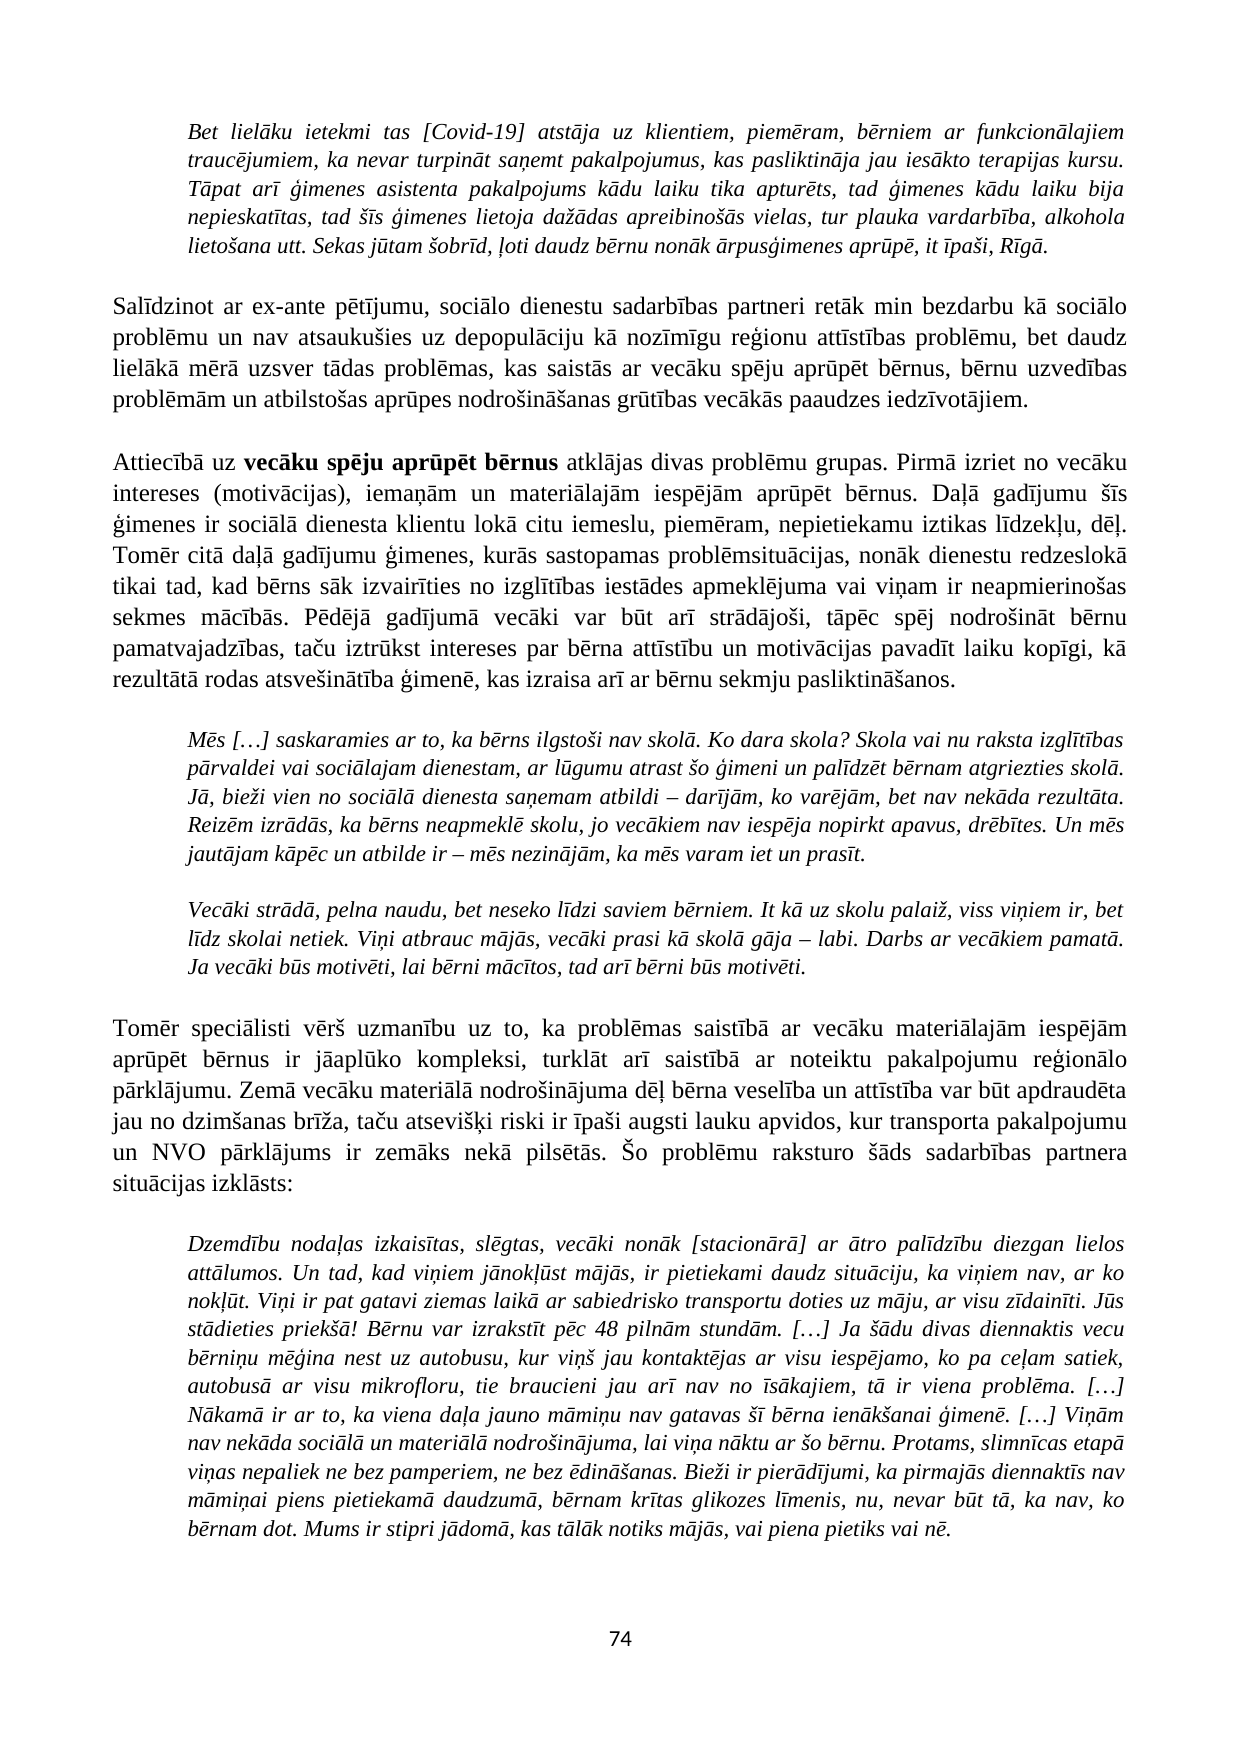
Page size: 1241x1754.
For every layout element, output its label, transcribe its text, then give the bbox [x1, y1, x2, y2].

text Mēs […] saskaramies ar to, ka bērns ilgstoši nav skolā. Ko dara skola? Skola vai nu raksta izglītības pārvaldei vai sociālajam dienestam, ar lūgumu atrast šo ģimeni un palīdzēt bērnam atgriezties skolā. Jā, bieži vien no sociālā dienesta saņemam atbildi – darījām, ko varējām, bet nav nekāda rezultāta. Reizēm izrādās, ka bērns neapmeklē skolu, jo vecākiem nav iespēja nopirkt apavus, drēbītes. Un mēs jautājam kāpēc un atbilde ir – mēs nezinājām, ka mēs varam iet un prasīt. [187, 726, 1128, 866]
text Tomēr speciālisti vērš uzmanību uz to, ka problēmas saistībā ar vecāku materiālajām iespējām aprūpēt bērnus ir jāaplūko kompleksi, turklāt arī saistībā ar noteiktu pakalpojumu reģionālo pārklājumu. Zemā vecāku materiālā nodrošinājuma dēļ bērna veselība un attīstība var būt apdraudēta jau no dzimšanas brīža, taču atsevišķi riski ir īpaši augsti lauku apvidos, kur transporta pakalpojumu un NVO pārklājums ir zemāks nekā pilsētās. Šo problēmu raksturo šāds sadarbības partnera situācijas izklāsts: [112, 1013, 1128, 1197]
text Bet lielāku ietekmi tas [Covid-19] atstāja uz klientiem, piemēram, bērniem ar funkcionālajiem traucējumiem, ka nevar turpināt saņemt pakalpojumus, kas pasliktināja jau iesākto terapijas kursu. Tāpat arī ģimenes asistenta pakalpojums kādu laiku tika apturēts, tad ģimenes kādu laiku bija nepieskatītas, tad šīs ģimenes lietoja dažādas apreibinošās vielas, tur plauka vardarbība, alkohola lietošana utt. Sekas jūtam šobrīd, ļoti daudz bērnu nonāk ārpusģimenes aprūpē, it īpaši, Rīgā. [187, 118, 1128, 258]
text Dzemdību nodaļas izkaisītas, slēgtas, vecāki nonāk [stacionārā] ar ātro palīdzību diezgan lielos attālumos. Un tad, kad viņiem jānokļūst mājās, ir pietiekami daudz situāciju, ka viņiem nav, ar ko nokļūt. Viņi ir pat gatavi ziemas laikā ar sabiedrisko transportu doties uz māju, ar visu zīdainīti. Jūs stādieties priekšā! Bērnu var izrakstīt pēc 48 pilnām stundām. […] Ja šādu divas diennaktis vecu bērniņu mēģina nest uz autobusu, kur viņš jau kontaktējas ar visu iespējamo, ko pa ceļam satiek, autobusā ar visu mikrofloru, tie braucieni jau arī nav no īsākajiem, tā ir viena problēma. […] Nākamā ir ar to, ka viena daļa jauno māmiņu nav gatavas šī bērna ienākšanai ģimenē. […] Viņām nav nekāda sociālā un materiālā nodrošinājuma, lai viņa nāktu ar šo bērnu. Protams, slimnīcas etapā viņas nepaliek ne bez pamperiem, ne bez ēdināšanas. Bieži ir pierādījumi, ka pirmajās diennaktīs nav māmiņai piens pietiekamā daudzumā, bērnam krītas glikozes līmenis, nu, nevar būt tā, ka nav, ko bērnam dot. Mums ir stipri jādomā, kas tālāk notiks mājās, vai piena pietiks vai nē. [187, 1230, 1128, 1541]
text Attiecībā uz vecāku spēju aprūpēt bērnus atklājas divas problēmu grupas. Pirmā izriet no vecāku intereses (motivācijas), iemaņām un materiālajām iespējām aprūpēt bērnus. Daļā gadījumu šīs ģimenes ir sociālā dienesta klientu lokā citu iemeslu, piemēram, nepietiekamu iztikas līdzekļu, dēļ. Tomēr citā daļā gadījumu ģimenes, kurās sastopamas problēmsituācijas, nonāk dienestu redzeslokā tikai tad, kad bērns sāk izvairīties no izglītības iestādes apmeklējuma vai viņam ir neapmierinošas sekmes mācībās. Pēdējā gadījumā vecāki var būt arī strādājoši, tāpēc spēj nodrošināt bērnu pamatvajadzības, taču iztrūkst intereses par bērna attīstību un motivācijas pavadīt laiku kopīgi, kā rezultātā rodas atsvešinātība ģimenē, kas izraisa arī ar bērnu sekmju pasliktināšanos. [112, 447, 1128, 693]
text Vecāki strādā, pelna naudu, bet neseko līdzi saviem bērniem. It kā uz skolu palaiž, viss viņiem ir, bet līdz skolai netiek. Viņi atbrauc mājās, vecāki prasi kā skolā gāja – labi. Darbs ar vecākiem pamatā. Ja vecāki būs motivēti, lai bērni mācītos, tad arī bērni būs motivēti. [187, 897, 1128, 980]
text Salīdzinot ar ex-ante pētījumu, sociālo dienestu sadarbības partneri retāk min bezdarbu kā sociālo problēmu un nav atsaukušies uz depopulāciju kā nozīmīgu reģionu attīstības problēmu, bet daudz lielākā mērā uzsver tādas problēmas, kas saistās ar vecāku spēju aprūpēt bērnus, bērnu uzvedības problēmām un atbilstošas aprūpes nodrošināšanas grūtības vecākās paaudzes iedzīvotājiem. [112, 291, 1128, 413]
